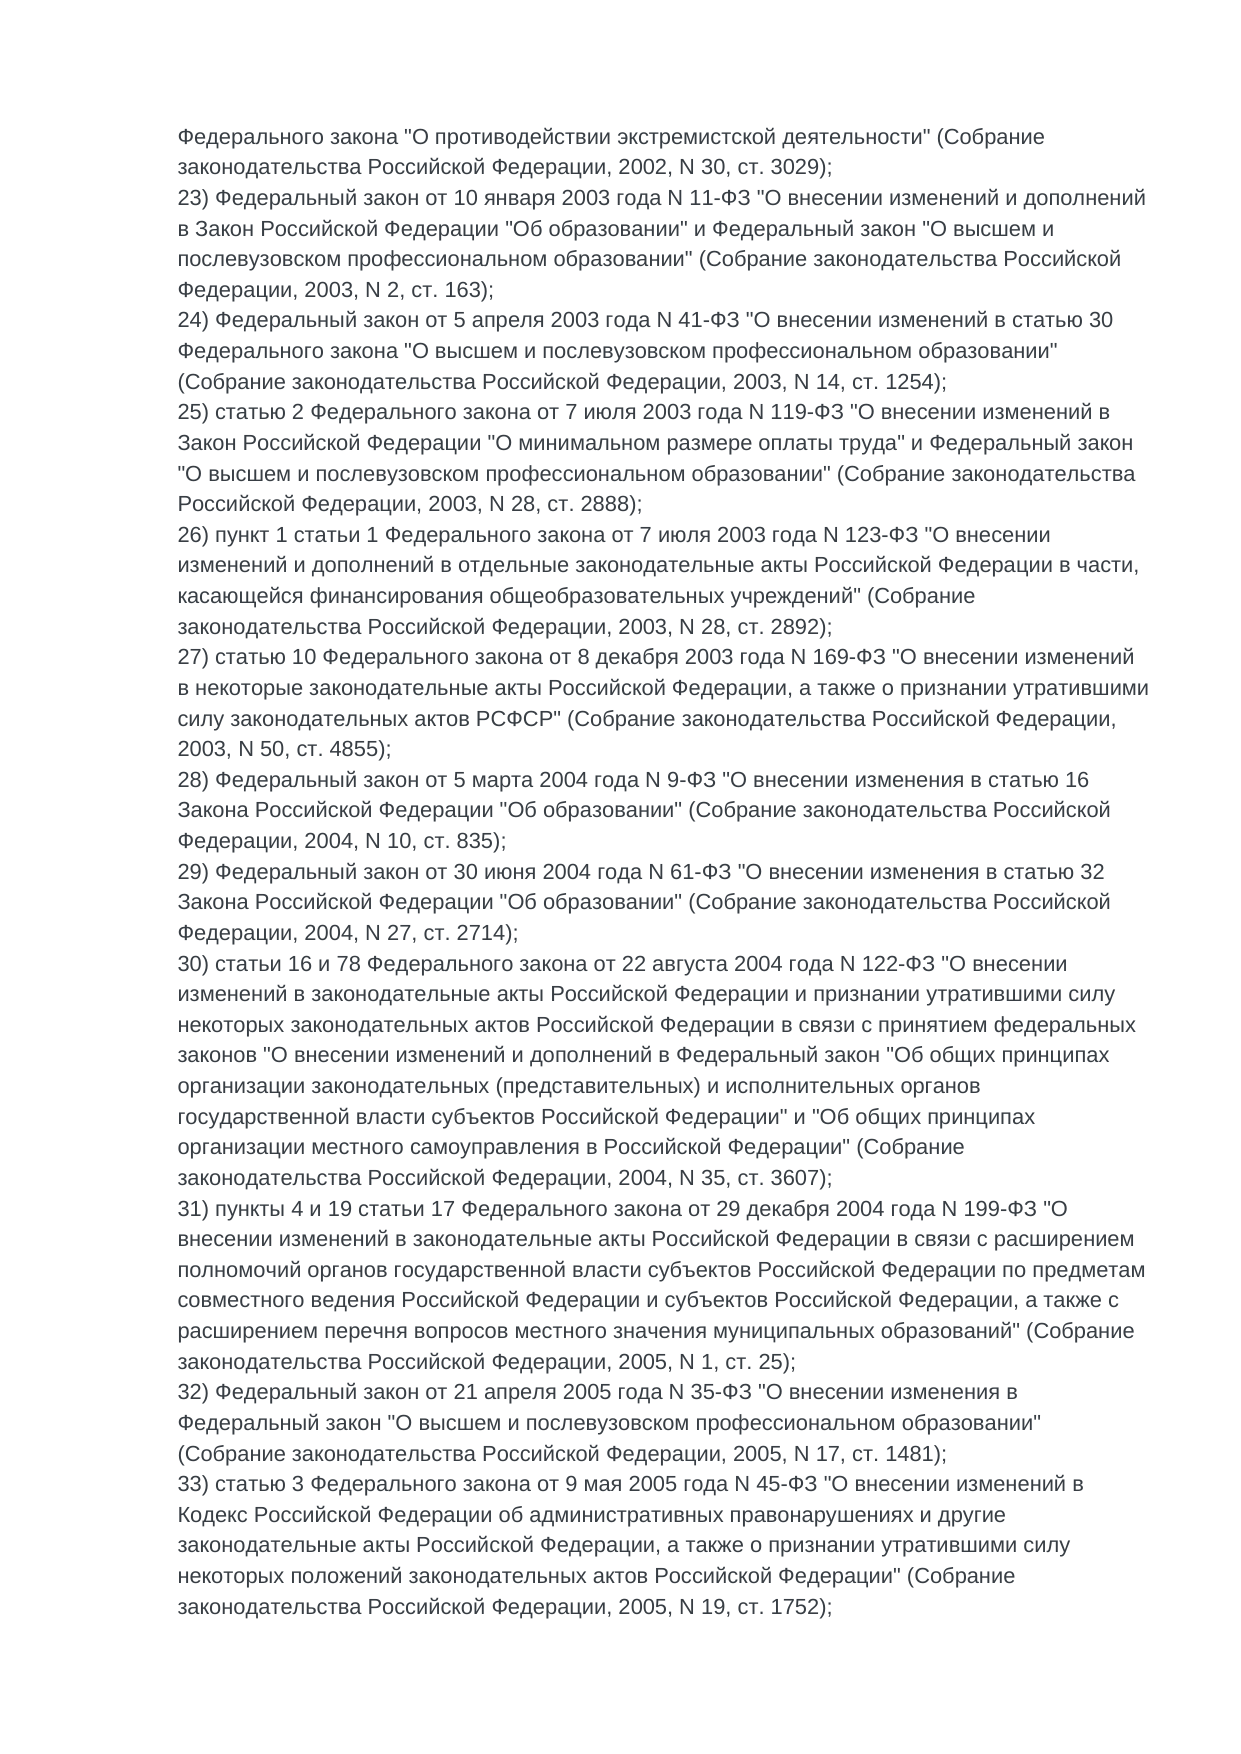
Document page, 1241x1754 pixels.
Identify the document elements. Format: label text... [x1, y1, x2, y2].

text 28) Федеральный закон от 5 марта 2004 года N 9-ФЗ "О внесении изменения в статью 16 Закона Российской Федерации "Об образовании" (Собрание законодательства Российской Федерации, 2004, N 10, ст. 835); [177, 761, 1152, 853]
text 31) пункты 4 и 19 статьи 17 Федерального закона от 29 декабря 2004 года N 199-ФЗ "О внесении изменений в законодательные акты Российской Федерации в связи с расширением полномочий органов государственной власти субъектов Российской Федерации по предметам совместного ведения Российской Федерации и субъектов Российской Федерации, а также с расширением перечня вопросов местного значения муниципальных образований" (Собрание законодательства Российской Федерации, 2005, N 1, ст. 25); [177, 1190, 1152, 1374]
text 30) статьи 16 и 78 Федерального закона от 22 августа 2004 года N 122-ФЗ "О внесении изменений в законодательные акты Российской Федерации и признании утратившими силу некоторых законодательных актов Российской Федерации в связи с принятием федеральных законов "О внесении изменений и дополнений в Федеральный закон "Об общих принципах организации законодательных (представительных) и исполнительных органов государственной власти субъектов Российской Федерации" и "Об общих принципах организации местного самоуправления в Российской Федерации" (Собрание законодательства Российской Федерации, 2004, N 35, ст. 3607); [177, 945, 1152, 1190]
text 32) Федеральный закон от 21 апреля 2005 года N 35-ФЗ "О внесении изменения в Федеральный закон "О высшем и послевузовском профессиональном образовании" (Собрание законодательства Российской Федерации, 2005, N 17, ст. 1481); [177, 1374, 1152, 1466]
text 26) пункт 1 статьи 1 Федерального закона от 7 июля 2003 года N 123-ФЗ "О внесении изменений и дополнений в отдельные законодательные акты Российской Федерации в части, касающейся финансирования общеобразовательных учреждений" (Собрание законодательства Российской Федерации, 2003, N 28, ст. 2892); [177, 516, 1152, 639]
text 23) Федеральный закон от 10 января 2003 года N 11-ФЗ "О внесении изменений и дополнений в Закон Российской Федерации "Об образовании" и Федеральный закон "О высшем и послевузовском профессиональном образовании" (Собрание законодательства Российской Федерации, 2003, N 2, ст. 163); [177, 179, 1152, 302]
text 27) статью 10 Федерального закона от 8 декабря 2003 года N 169-ФЗ "О внесении изменений в некоторые законодательные акты Российской Федерации, а также о признании утратившими силу законодательных актов РСФСР" (Собрание законодательства Российской Федерации, 2003, N 50, ст. 4855); [177, 639, 1152, 761]
text 24) Федеральный закон от 5 апреля 2003 года N 41-ФЗ "О внесении изменений в статью 30 Федерального закона "О высшем и послевузовском профессиональном образовании" (Собрание законодательства Российской Федерации, 2003, N 14, ст. 1254); [177, 302, 1152, 394]
text 25) статью 2 Федерального закона от 7 июля 2003 года N 119-ФЗ "О внесении изменений в Закон Российской Федерации "О минимальном размере оплаты труда" и Федеральный закон "О высшем и послевузовском профессиональном образовании" (Собрание законодательства Российской Федерации, 2003, N 28, ст. 2888); [177, 394, 1152, 516]
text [177, 118, 1152, 179]
text 29) Федеральный закон от 30 июня 2004 года N 61-ФЗ "О внесении изменения в статью 32 Закона Российской Федерации "Об образовании" (Собрание законодательства Российской Федерации, 2004, N 27, ст. 2714); [177, 853, 1152, 945]
text 33) статью 3 Федерального закона от 9 мая 2005 года N 45-ФЗ "О внесении изменений в Кодекс Российской Федерации об административных правонарушениях и другие законодательные акты Российской Федерации, а также о признании утратившими силу некоторых положений законодательных актов Российской Федерации" (Собрание законодательства Российской Федерации, 2005, N 19, ст. 1752); [177, 1466, 1152, 1619]
